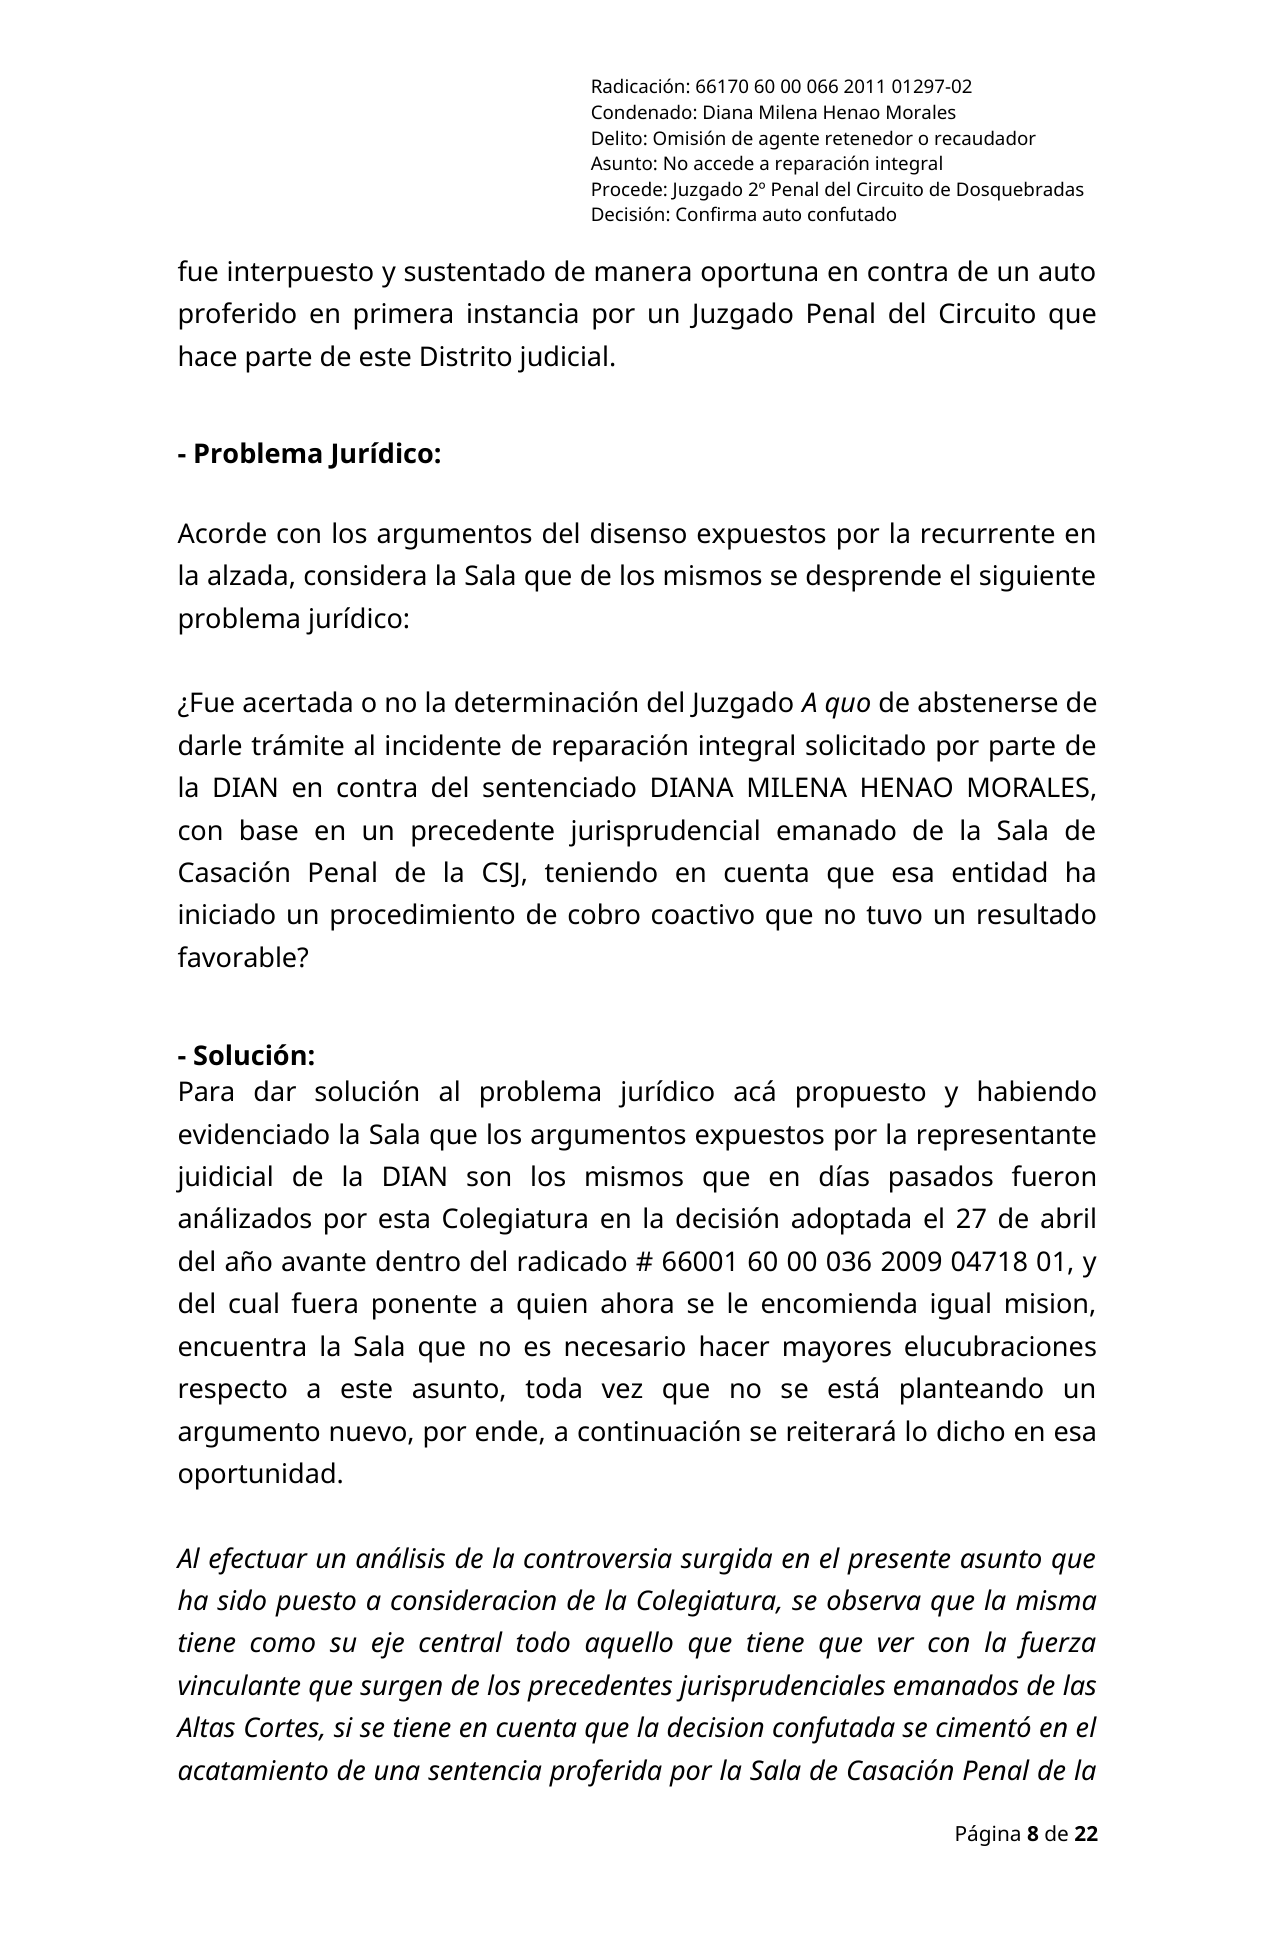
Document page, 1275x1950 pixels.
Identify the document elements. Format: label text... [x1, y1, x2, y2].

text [177, 1539, 1098, 1788]
text - Solución: [177, 1036, 1098, 1073]
text - Problema Jurídico: [177, 435, 1098, 472]
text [177, 252, 1098, 374]
text ¿Fue acertada o no la determinación del Juzgado A quo de abstenerse de darle trámite al incidente de reparación integral solicitado por parte de la DIAN en contra del sentenciado DIANA MILENA HENAO MORALES, con base en un precedente jurisprudencial emanado de la Sala de Casación Penal de la CSJ, teniendo en cuenta que esa entidad ha iniciado un procedimiento de cobro coactivo que no tuvo un resultado favorable? [177, 684, 1098, 975]
text Para dar solución al problema jurídico acá propuesto y habiendo evidenciado la Sala que los argumentos expuestos por la representante juidicial de la DIAN son los mismos que en días pasados fueron análizados por esta Colegiatura en la decisión adoptada el 27 de abril del año avante dentro del radicado # 66001 60 00 036 2009 04718 01, y del cual fuera ponente a quien ahora se le encomienda igual mision, encuentra la Sala que no es necesario hacer mayores elucubraciones respecto a este asunto, toda vez que no se está planteando un argumento nuevo, por ende, a continuación se reiterará lo dicho en esa oportunidad. [177, 1073, 1098, 1491]
text Acorde con los argumentos del disenso expuestos por la recurrente en la alzada, considera la Sala que de los mismos se desprende el siguiente problema jurídico: [177, 514, 1098, 636]
